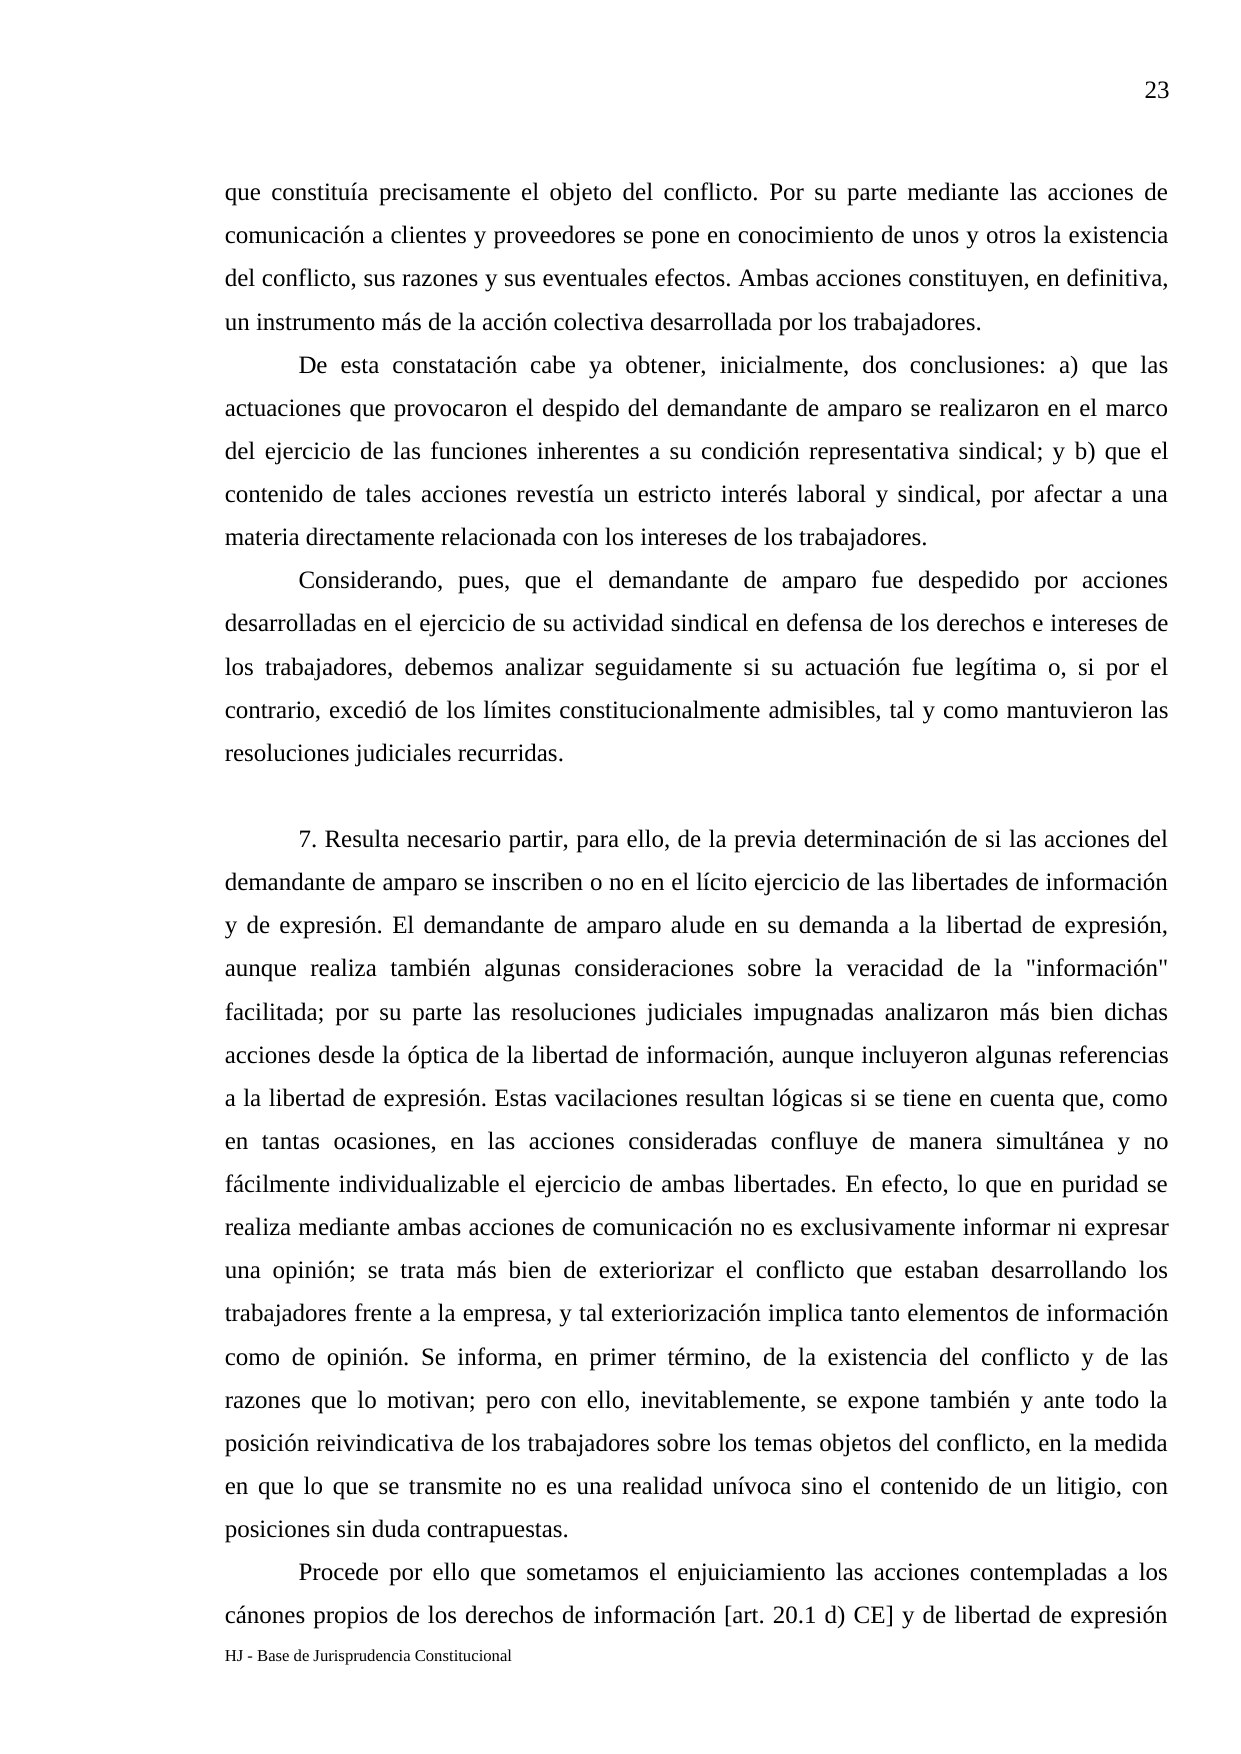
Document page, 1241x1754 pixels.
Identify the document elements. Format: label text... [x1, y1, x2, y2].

text 7. Resulta necesario partir, para ello, de la previa determinación de si las acciones del demandante de amparo se inscriben o no en el lícito ejercicio de las libertades de información y de expresión. El demandante de amparo alude en su demanda a la libertad de expresión, aunque realiza también algunas consideraciones sobre la veracidad de la "información" facilitada; por su parte las resoluciones judiciales impugnadas analizaron más bien dichas acciones desde la óptica de la libertad de información, aunque incluyeron algunas referencias a la libertad de expresión. Estas vacilaciones resultan lógicas si se tiene en cuenta que, como en tantas ocasiones, en las acciones consideradas confluye de manera simultánea y no fácilmente individualizable el ejercicio de ambas libertades. En efecto, lo que en puridad se realiza mediante ambas acciones de comunicación no es exclusivamente informar ni expresar una opinión; se trata más bien de exteriorizar el conflicto que estaban desarrollando los trabajadores frente a la empresa, y tal exteriorización implica tanto elementos de información como de opinión. Se informa, en primer término, de la existencia del conflicto y de las razones que lo motivan; pero con ello, inevitablemente, se expone también y ante todo la posición reivindicativa de los trabajadores sobre los temas objetos del conflicto, en la medida en que lo que se transmite no es una realidad unívoca sino el contenido de un litigio, con posiciones sin duda contrapuestas. [224, 824, 1169, 1543]
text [224, 177, 1169, 335]
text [224, 1557, 1169, 1629]
text De esta constatación cabe ya obtener, inicialmente, dos conclusiones: a) que las actuaciones que provocaron el despido del demandante de amparo se realizaron en el marco del ejercicio de las funciones inherentes a su condición representativa sindical; y b) que el contenido de tales acciones revestía un estricto interés laboral y sindical, por afectar a una materia directamente relacionada con los intereses de los trabajadores. [224, 350, 1169, 551]
text Considerando, pues, que el demandante de amparo fue despedido por acciones desarrolladas en el ejercicio de su actividad sindical en defensa de los derechos e intereses de los trabajadores, debemos analizar seguidamente si su actuación fue legítima o, si por el contrario, excedió de los límites constitucionalmente admisibles, tal y como mantuvieron las resoluciones judiciales recurridas. [224, 565, 1169, 767]
